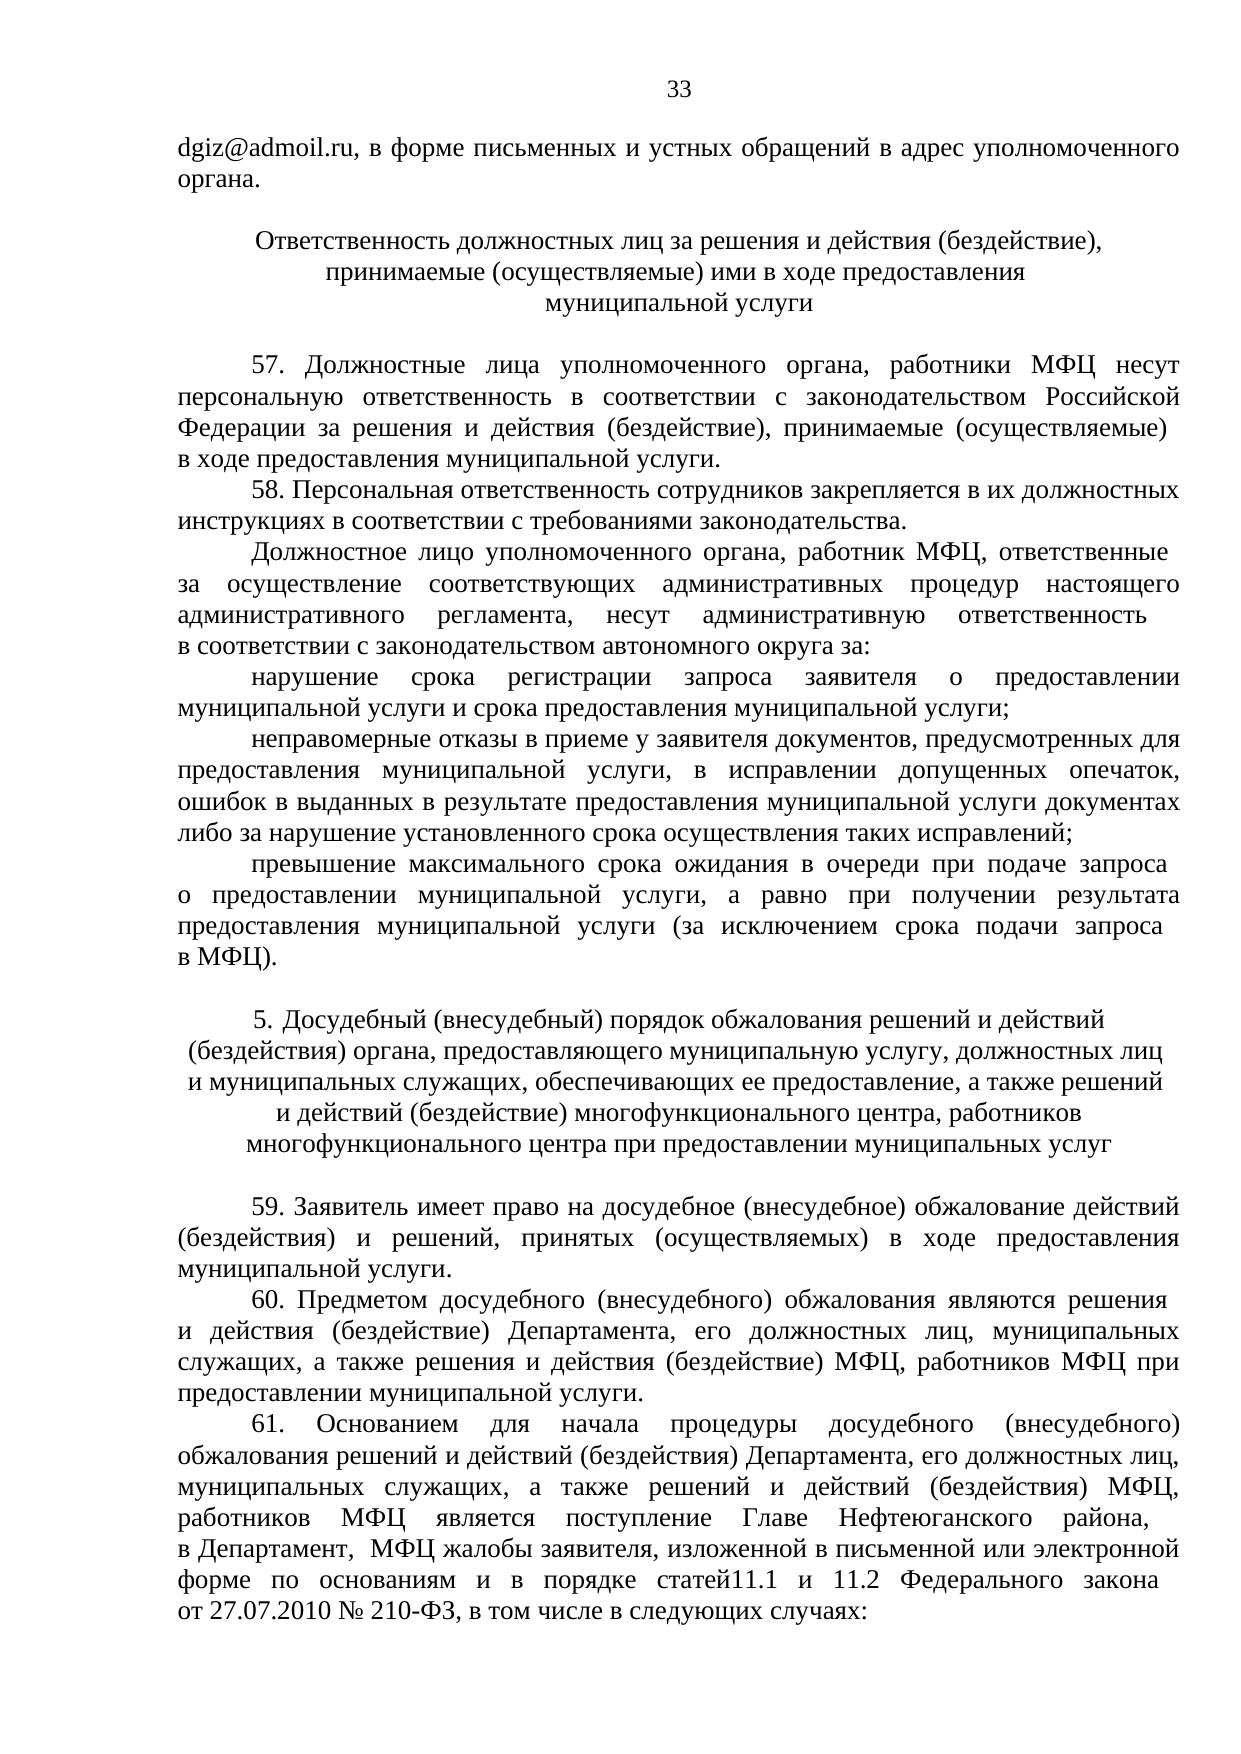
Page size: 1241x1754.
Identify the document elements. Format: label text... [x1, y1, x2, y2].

text неправомерные отказы в приеме у заявителя документов, предусмотренных для предоставления муниципальной услуги, в исправлении допущенных опечаток, ошибок в выданных в результате предоставления муниципальной услуги документах либо за нарушение установленного срока осуществления таких исправлений; [177, 722, 1181, 847]
text превышение максимального срока ожидания в очереди при подаче запроса о предоставлении муниципальной услуги, а равно при получении результата предоставления муниципальной услуги (за исключением срока подачи запроса в МФЦ). [177, 847, 1181, 972]
text 58. Персональная ответственность сотрудников закрепляется в их должностных инструкциях в соответствии с требованиями законодательства. [177, 473, 1181, 536]
text нарушение срока регистрации запроса заявителя о предоставлении муниципальной услуги и срока предоставления муниципальной услуги; [177, 660, 1181, 722]
text 5. Досудебный (внесудебный) порядок обжалования решений и действий (бездействия) органа, предоставляющего муниципальную услугу, должностных лиц и муниципальных служащих, обеспечивающих ее предоставление, а также решений и действий (бездействие) многофункционального центра, работников многофункционального центра при предоставлении муниципальных услуг [177, 1003, 1181, 1158]
text 60. Предметом досудебного (внесудебного) обжалования являются решения и действия (бездействие) Департамента, его должностных лиц, муниципальных служащих, а также решения и действия (бездействие) МФЦ, работников МФЦ при предоставлении муниципальной услуги. [177, 1283, 1181, 1408]
text Ответственность должностных лиц за решения и действия (бездействие), принимаемые (осуществляемые) ими в ходе предоставления муниципальной услуги [177, 224, 1181, 317]
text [177, 131, 1181, 193]
text 61. Основанием для начала процедуры досудебного (внесудебного) обжалования решений и действий (бездействия) Департамента, его должностных лиц, муниципальных служащих, а также решений и действий (бездействия) МФЦ, работников МФЦ является поступление Главе Нефтеюганского района, в Департамент, МФЦ жалобы заявителя, изложенной в письменной или электронной форме по основаниям и в порядке статей11.1 и 11.2 Федерального закона от 27.07.2010 № 210-ФЗ, в том числе в следующих случаях: [177, 1408, 1181, 1626]
text 57. Должностные лица уполномоченного органа, работники МФЦ несут персональную ответственность в соответствии с законодательством Российской Федерации за решения и действия (бездействие), принимаемые (осуществляемые) в ходе предоставления муниципальной услуги. [177, 349, 1181, 473]
text 59. Заявитель имеет право на досудебное (внесудебное) обжалование действий (бездействия) и решений, принятых (осуществляемых) в ходе предоставления муниципальной услуги. [177, 1189, 1181, 1283]
text Должностное лицо уполномоченного органа, работник МФЦ, ответственные за осуществление соответствующих административных процедур настоящего административного регламента, несут административную ответственность в соответствии с законодательством автономного округа за: [177, 536, 1181, 660]
